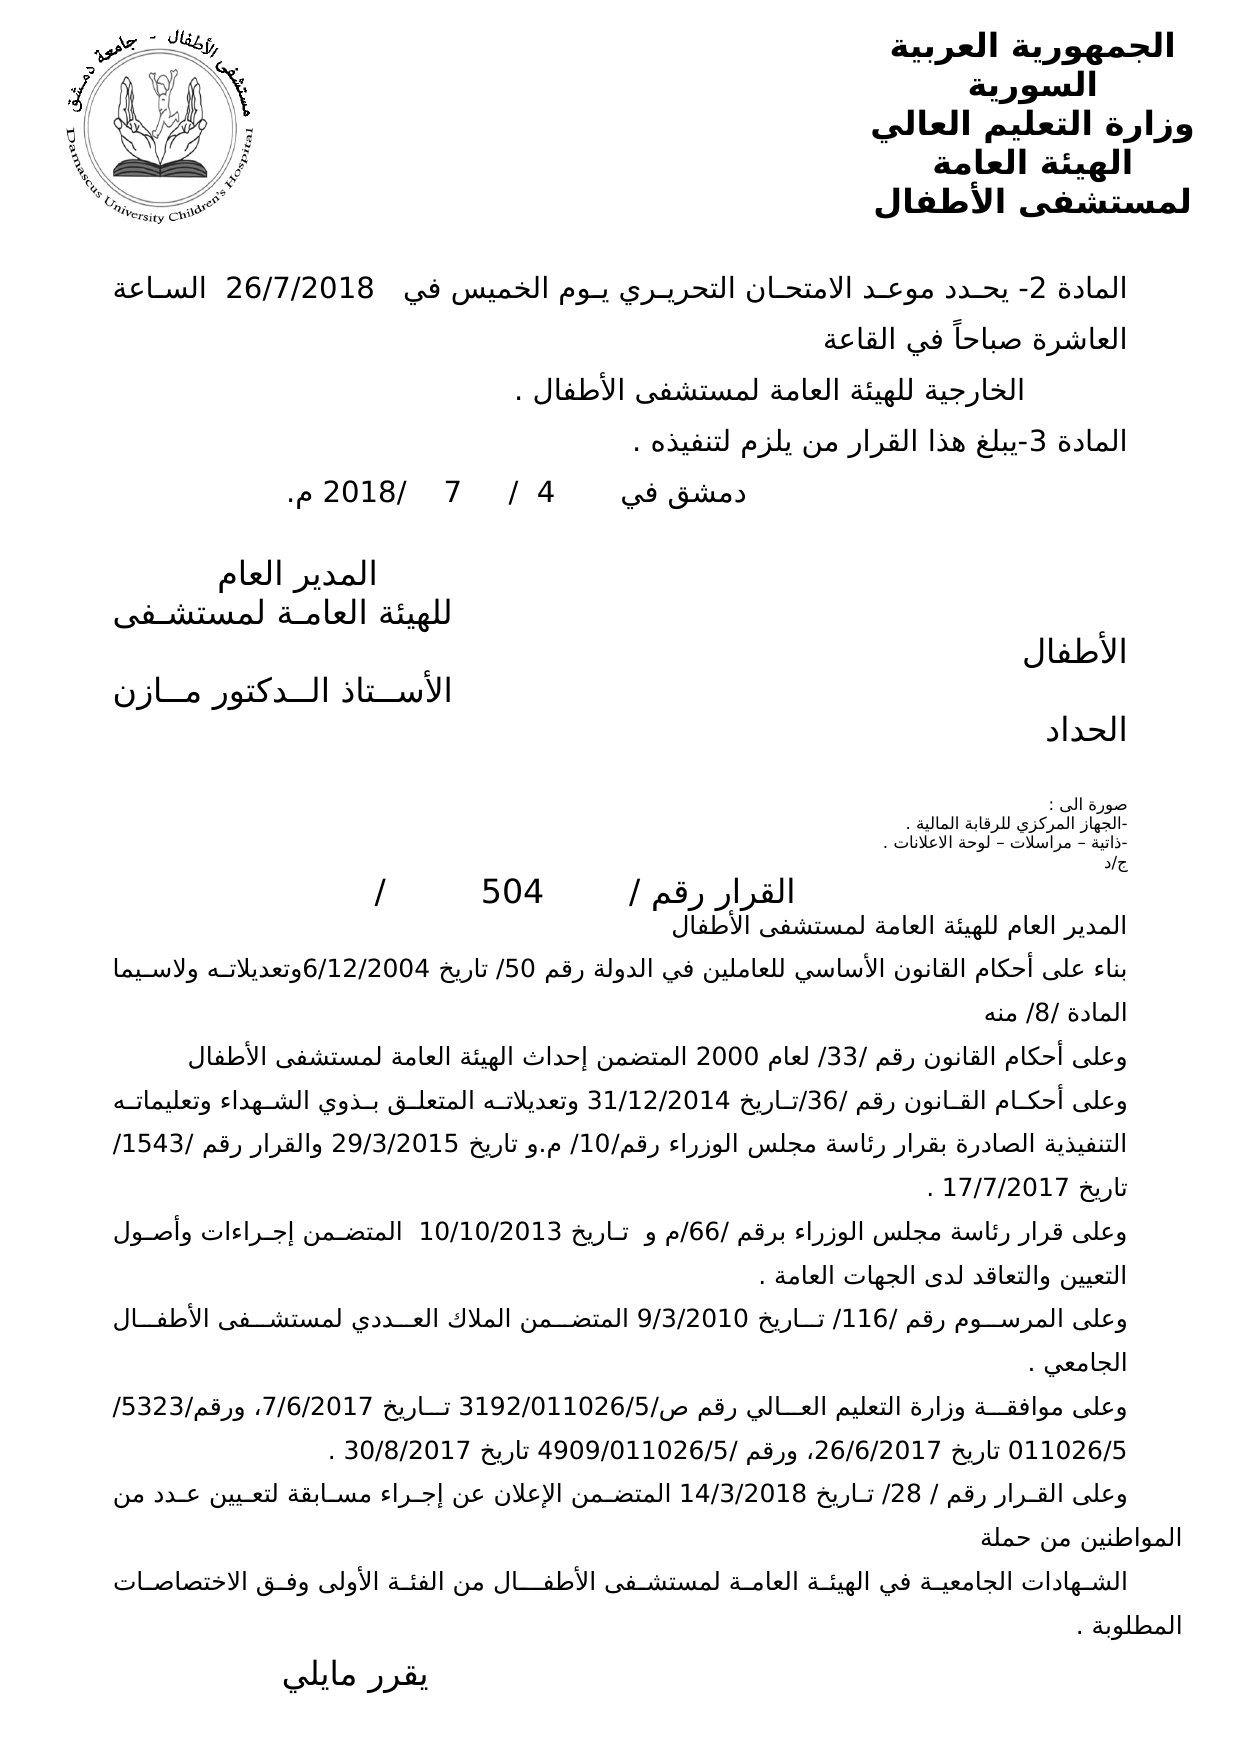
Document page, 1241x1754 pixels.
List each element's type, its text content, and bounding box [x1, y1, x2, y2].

text وعلى أحكام القانون رقم /36/تاريخ 31/12/2014 وتعديلاته المتعلق بذوي الشهداء وتعليماته التنفيذية الصادرة بقرار رئاسة مجلس الوزراء رقم/10/ م.و تاريخ 29/3/2015 والقرار رقم /1543/ تاريخ 17/7/2017 . [112, 1086, 1128, 1203]
text الشهادات الجامعية في الهيئة العامة لمستشفى الأطفــال من الفئة الأولى وفق الاختصاصات المطلوبة . [112, 1567, 1182, 1640]
text للهيئة العامة لمستشفى الأطفال [112, 594, 1128, 671]
text المادة 2- يحدد موعد الامتحان التحريري يوم الخميس في 26/7/2018 الساعة العاشرة صباحاً في القاعة [112, 272, 1128, 357]
picture [38, 0, 277, 248]
text صورة الى : [112, 794, 1128, 814]
text بناء على أحكام القانون الأساسي للعاملين في الدولة رقم 50/ تاريخ 6/12/2004وتعديلاته ولاسيما المادة /8/ منه [112, 955, 1128, 1028]
text يقرر مايلي [112, 1655, 1128, 1693]
text المدير العام [112, 555, 378, 594]
text الخارجية للهيئة العامة لمستشفى الأطفال . [112, 374, 1128, 408]
text المادة 3-يبلغ هذا القرار من يلزم لتنفيذه . [112, 424, 1128, 458]
text دمشق في 4 / 7 /2018 م. [112, 476, 1128, 509]
text وعلى موافقة وزارة التعليم العالي رقم ص/3192/011026/5 تاريخ 7/6/2017، ورقم/5323/ 011026/5 تاريخ 26/6/2017، ورقم /4909/011026/5 تاريخ 30/8/2017 . [112, 1392, 1128, 1465]
text القرار رقم / 504 / [112, 872, 903, 911]
text وعلى القرار رقم / 28/ تاريخ 14/3/2018 المتضمن الإعلان عن إجراء مسابقة لتعيين عدد من المواطنين من حملة [112, 1480, 1182, 1553]
text -ذاتية – مراسلات – لوحة الاعلانات . [112, 833, 1128, 853]
text المدير العام للهيئة العامة لمستشفى الأطفال [112, 911, 1128, 940]
text الأستاذ الدكتور مازن الحداد [112, 671, 1128, 749]
text ج/د [112, 853, 1128, 872]
text وعلى قرار رئاسة مجلس الوزراء برقم /66/م و تاريخ 10/10/2013 المتضمن إجراءات وأصول التعيين والتعاقد لدى الجهات العامة . [112, 1217, 1128, 1290]
text وعلى أحكام القانون رقم /33/ لعام 2000 المتضمن إحداث الهيئة العامة لمستشفى الأطفال [112, 1042, 1128, 1071]
text -الجهاز المركزي للرقابة المالية . [112, 814, 1128, 833]
text وعلى المرسوم رقم /116/ تاريخ 9/3/2010 المتضمن الملاك العددي لمستشفى الأطفال الجامعي . [112, 1305, 1128, 1378]
